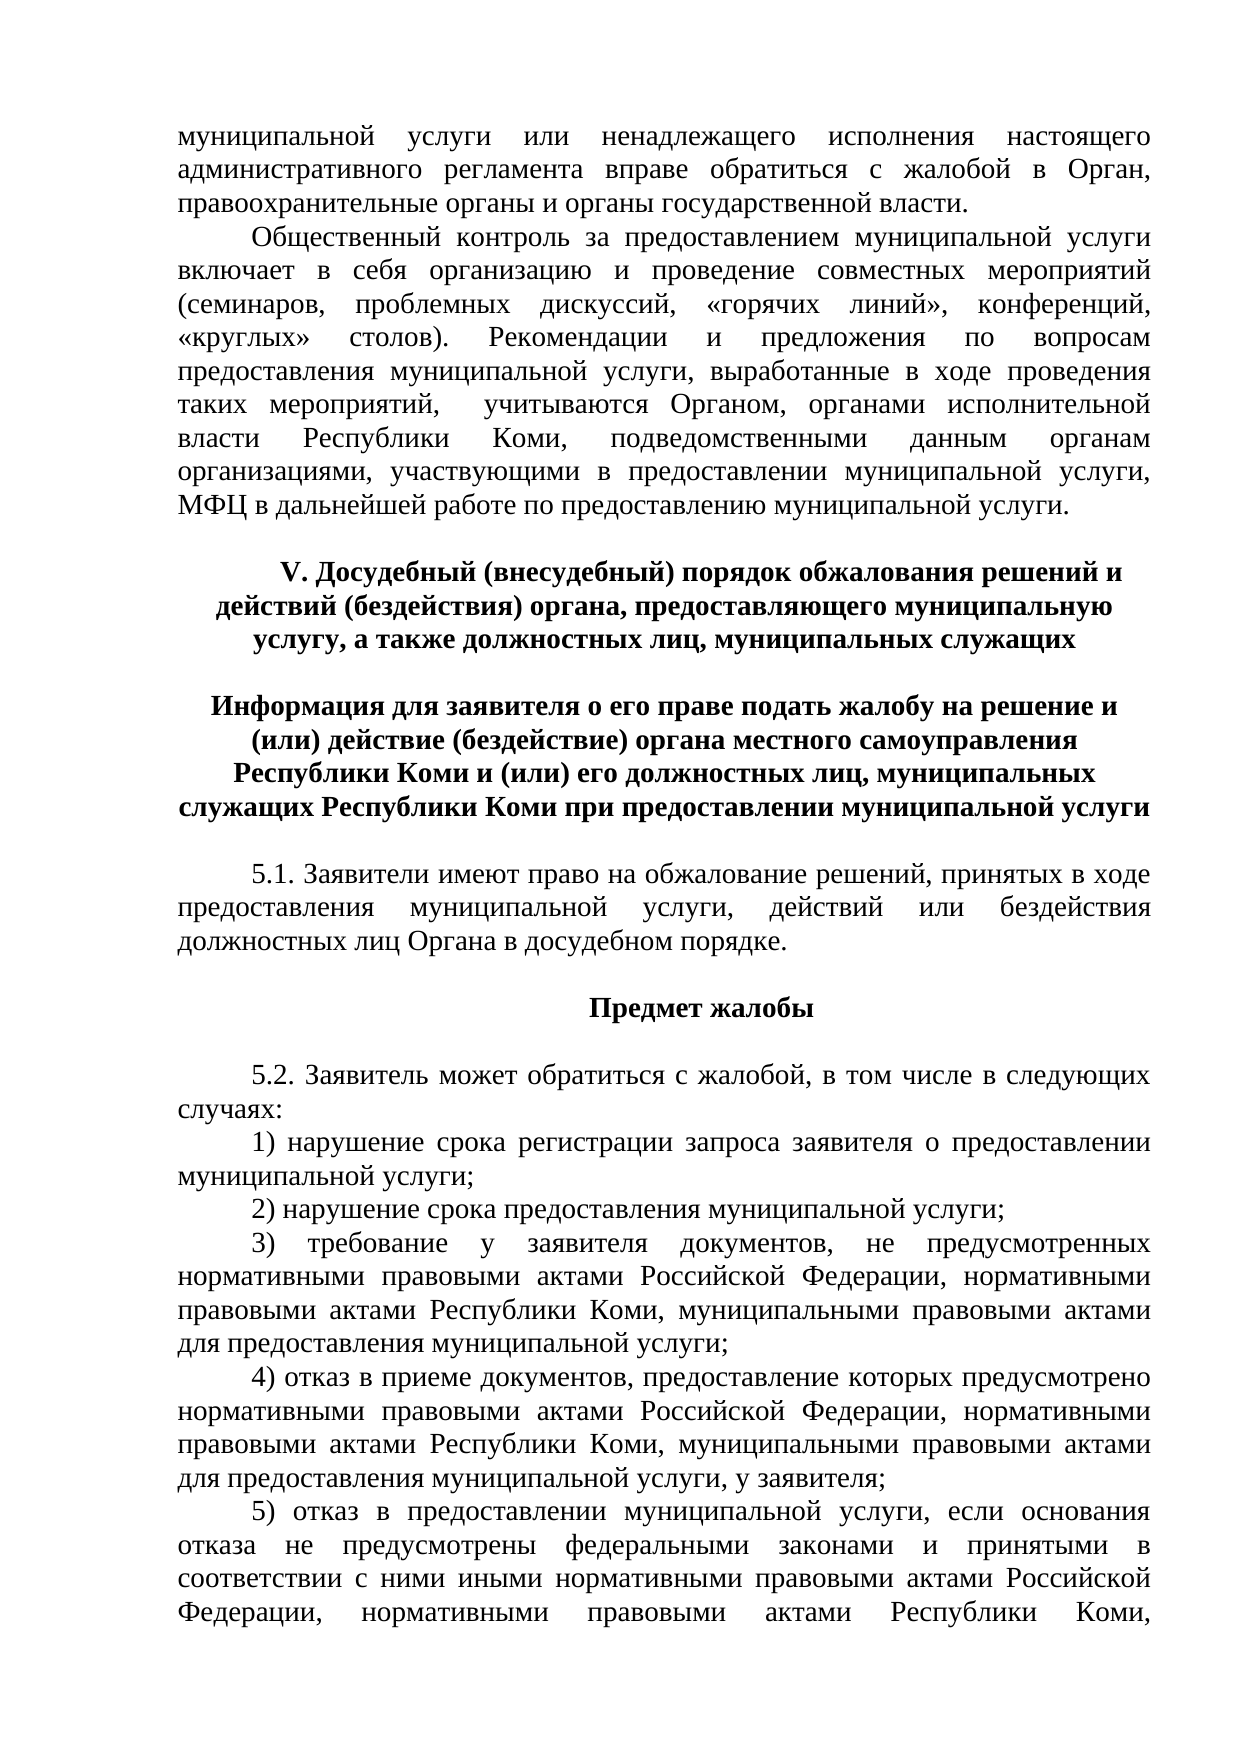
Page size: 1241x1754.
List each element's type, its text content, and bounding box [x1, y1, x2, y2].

text 4) отказ в приеме документов, предоставление которых предусмотрено нормативными правовыми актами Российской Федерации, нормативными правовыми актами Республики Коми, муниципальными правовыми актами для предоставления муниципальной услуги, у заявителя; [177, 1359, 1152, 1493]
text 3) требование у заявителя документов, не предусмотренных нормативными правовыми актами Российской Федерации, нормативными правовыми актами Республики Коми, муниципальными правовыми актами для предоставления муниципальной услуги; [177, 1225, 1152, 1359]
text V. Досудебный (внесудебный) порядок обжалования решений и действий (бездействия) органа, предоставляющего муниципальную услугу, а также должностных лиц, муниципальных служащих [177, 554, 1152, 655]
text 2) нарушение срока предоставления муниципальной услуги; [177, 1191, 1152, 1225]
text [177, 118, 1152, 219]
text 5.1. Заявители имеют право на обжалование решений, принятых в ходе предоставления муниципальной услуги, действий или бездействия должностных лиц Органа в досудебном порядке. [177, 856, 1152, 957]
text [177, 1493, 1152, 1627]
text 1) нарушение срока регистрации запроса заявителя о предоставлении муниципальной услуги; [177, 1124, 1152, 1191]
text Предмет жалобы [177, 990, 1152, 1024]
text Общественный контроль за предоставлением муниципальной услуги включает в себя организацию и проведение совместных мероприятий (семинаров, проблемных дискуссий, «горячих линий», конференций, «круглых» столов). Рекомендации и предложения по вопросам предоставления муниципальной услуги, выработанные в ходе проведения таких мероприятий, учитываются Органом, органами исполнительной власти Республики Коми, подведомственными данным органам организациями, участвующими в предоставлении муниципальной услуги, МФЦ в дальнейшей работе по предоставлению муниципальной услуги. [177, 219, 1152, 521]
text 5.2. Заявитель может обратиться с жалобой, в том числе в следующих случаях: [177, 1057, 1152, 1124]
text Информация для заявителя о его праве подать жалобу на решение и (или) действие (бездействие) органа местного самоуправления Республики Коми и (или) его должностных лиц, муниципальных служащих Республики Коми при предоставлении муниципальной услуги [177, 688, 1152, 822]
